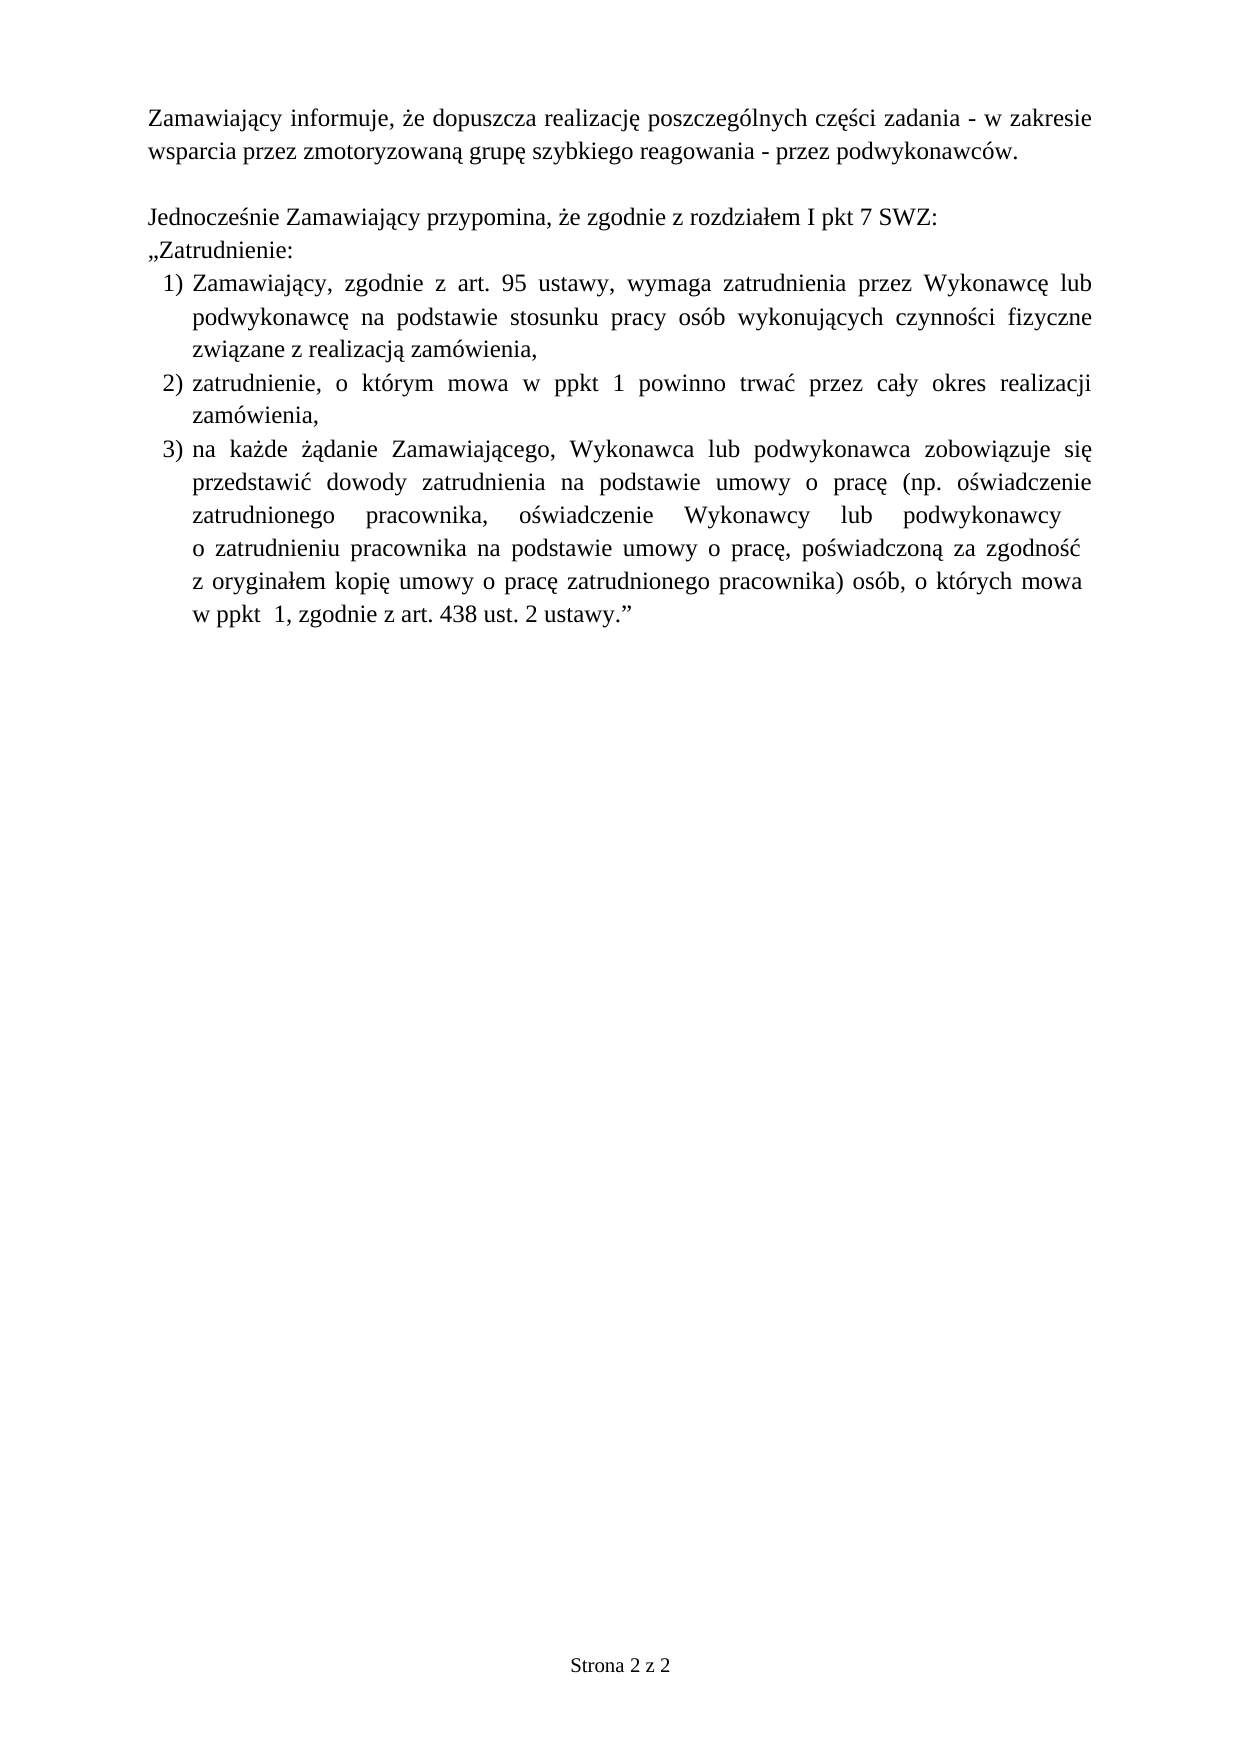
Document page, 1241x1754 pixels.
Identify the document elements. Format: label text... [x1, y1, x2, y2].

text 2) zatrudnienie, o którym mowa w ppkt 1 powinno trwać przez cały okres realizacji zamówienia, [118, 368, 1093, 429]
text 3) na każde żądanie Zamawiającego, Wykonawca lub podwykonawca zobowiązuje się przedstawić dowody zatrudnienia na podstawie umowy o pracę (np. oświadczenie zatrudnionego pracownika, oświadczenie Wykonawcy lub podwykonawcy o zatrudnieniu pracownika na podstawie umowy o pracę, poświadczoną za zgodność z oryginałem kopię umowy o pracę zatrudnionego pracownika) osób, o których mowa w ppkt 1, zgodnie z art. 438 ust. 2 ustawy.” [118, 434, 1093, 627]
text 1) Zamawiający, zgodnie z art. 95 ustawy, wymaga zatrudnienia przez Wykonawcę lub podwykonawcę na podstawie stosunku pracy osób wykonujących czynności fizyczne związane z realizacją zamówienia, [118, 268, 1093, 363]
text Zamawiający informuje, że dopuszcza realizację poszczególnych części zadania - w zakresie wsparcia przez zmotoryzowaną grupę szybkiego reagowania - przez podwykonawców. [148, 103, 1093, 165]
text „Zatrudnienie: [148, 236, 1093, 264]
text Jednocześnie Zamawiający przypomina, że zgodnie z rozdziałem I pkt 7 SWZ: [148, 202, 1093, 231]
